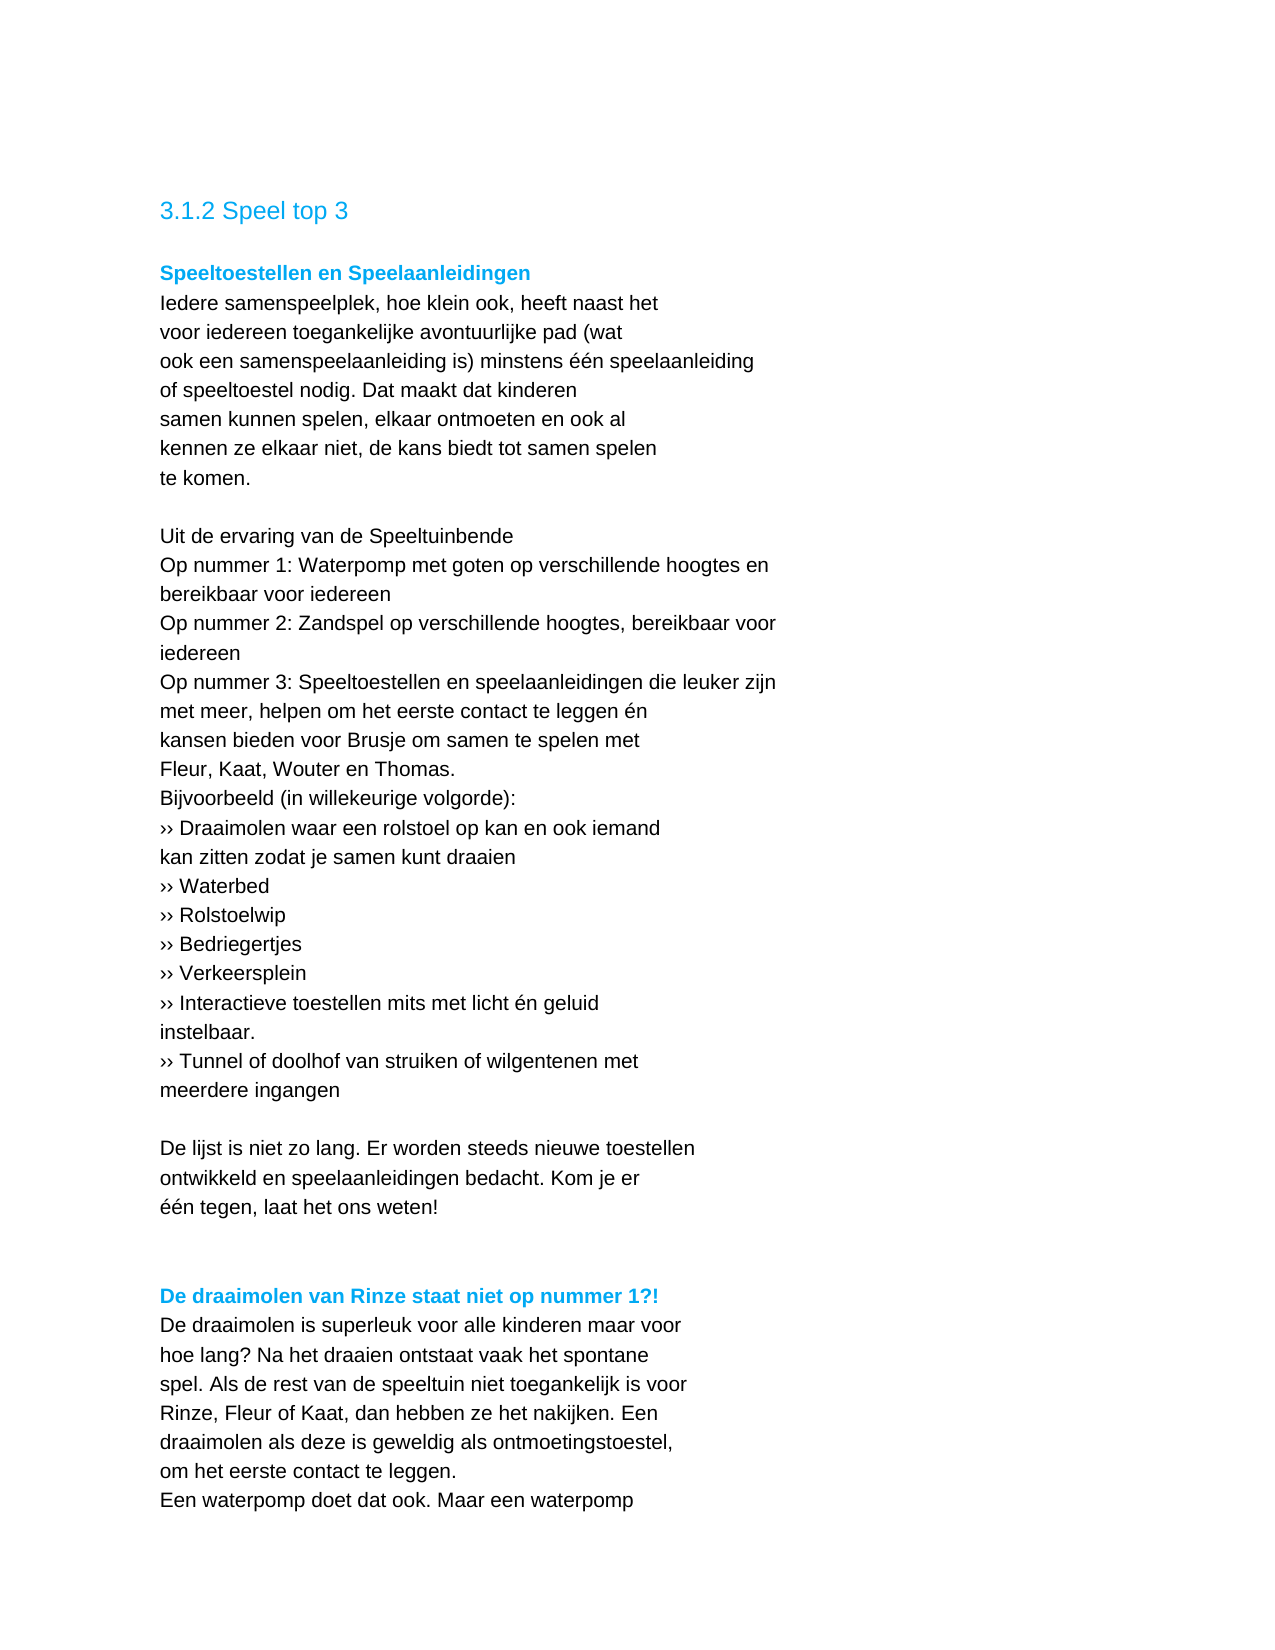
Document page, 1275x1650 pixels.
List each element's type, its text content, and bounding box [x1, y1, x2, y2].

subtitle De draaimolen van Rinze staat niet op nummer 1?! [159, 1279, 1116, 1308]
text ›› Waterbed [159, 868, 1116, 898]
text De draaimolen is superleuk voor alle kinderen maar voor [159, 1308, 1116, 1337]
text kan zitten zodat je samen kunt draaien [159, 839, 1116, 868]
subtitle Speeltoestellen en Speelaanleidingen [159, 256, 1116, 285]
text ›› Bedriegertjes [159, 927, 1116, 956]
text iedereen [159, 635, 1116, 664]
text ›› Verkeersplein [159, 956, 1116, 985]
text of speeltoestel nodig. Dat maakt dat kinderen [159, 373, 1116, 402]
text ›› Interactieve toestellen mits met licht én geluid [159, 985, 1116, 1014]
text De lijst is niet zo lang. Er worden steeds nieuwe toestellen [159, 1131, 1116, 1160]
text meerdere ingangen [159, 1073, 1116, 1102]
text ook een samenspeelaanleiding is) minstens één speelaanleiding [159, 343, 1116, 373]
text Op nummer 3: Speeltoestellen en speelaanleidingen die leuker zijn [159, 664, 1116, 693]
text Uit de ervaring van de Speeltuinbende [159, 518, 1116, 548]
text ontwikkeld en speelaanleidingen bedacht. Kom je er [159, 1160, 1116, 1189]
text Een waterpomp doet dat ook. Maar een waterpomp [159, 1483, 1116, 1512]
text samen kunnen spelen, elkaar ontmoeten en ook al [159, 402, 1116, 431]
text voor iedereen toegankelijke avontuurlijke pad (wat [159, 314, 1116, 343]
text instelbaar. [159, 1014, 1116, 1043]
subtitle 3.1.2 Speel top 3 [159, 190, 1116, 225]
text om het eerste contact te leggen. [159, 1454, 1116, 1483]
text te komen. [159, 460, 1116, 489]
text ›› Tunnel of doolhof van struiken of wilgentenen met [159, 1043, 1116, 1073]
text Rinze, Fleur of Kaat, dan hebben ze het nakijken. Een [159, 1396, 1116, 1425]
text Bijvoorbeeld (in willekeurige volgorde): [159, 781, 1116, 810]
text Op nummer 1: Waterpomp met goten op verschillende hoogtes en [159, 548, 1116, 577]
text één tegen, laat het ons weten! [159, 1189, 1116, 1218]
text hoe lang? Na het draaien ontstaat vaak het spontane [159, 1337, 1116, 1366]
text spel. Als de rest van de speeltuin niet toegankelijk is voor [159, 1366, 1116, 1396]
text ›› Draaimolen waar een rolstoel op kan en ook iemand [159, 810, 1116, 839]
text bereikbaar voor iedereen [159, 577, 1116, 606]
text Iedere samenspeelplek, hoe klein ook, heeft naast het [159, 285, 1116, 314]
text kansen bieden voor Brusje om samen te spelen met [159, 723, 1116, 752]
text Fleur, Kaat, Wouter en Thomas. [159, 752, 1116, 781]
text Op nummer 2: Zandspel op verschillende hoogtes, bereikbaar voor [159, 606, 1116, 635]
text met meer, helpen om het eerste contact te leggen én [159, 693, 1116, 723]
text kennen ze elkaar niet, de kans biedt tot samen spelen [159, 431, 1116, 460]
text draaimolen als deze is geweldig als ontmoetingstoestel, [159, 1425, 1116, 1454]
text ›› Rolstoelwip [159, 898, 1116, 927]
